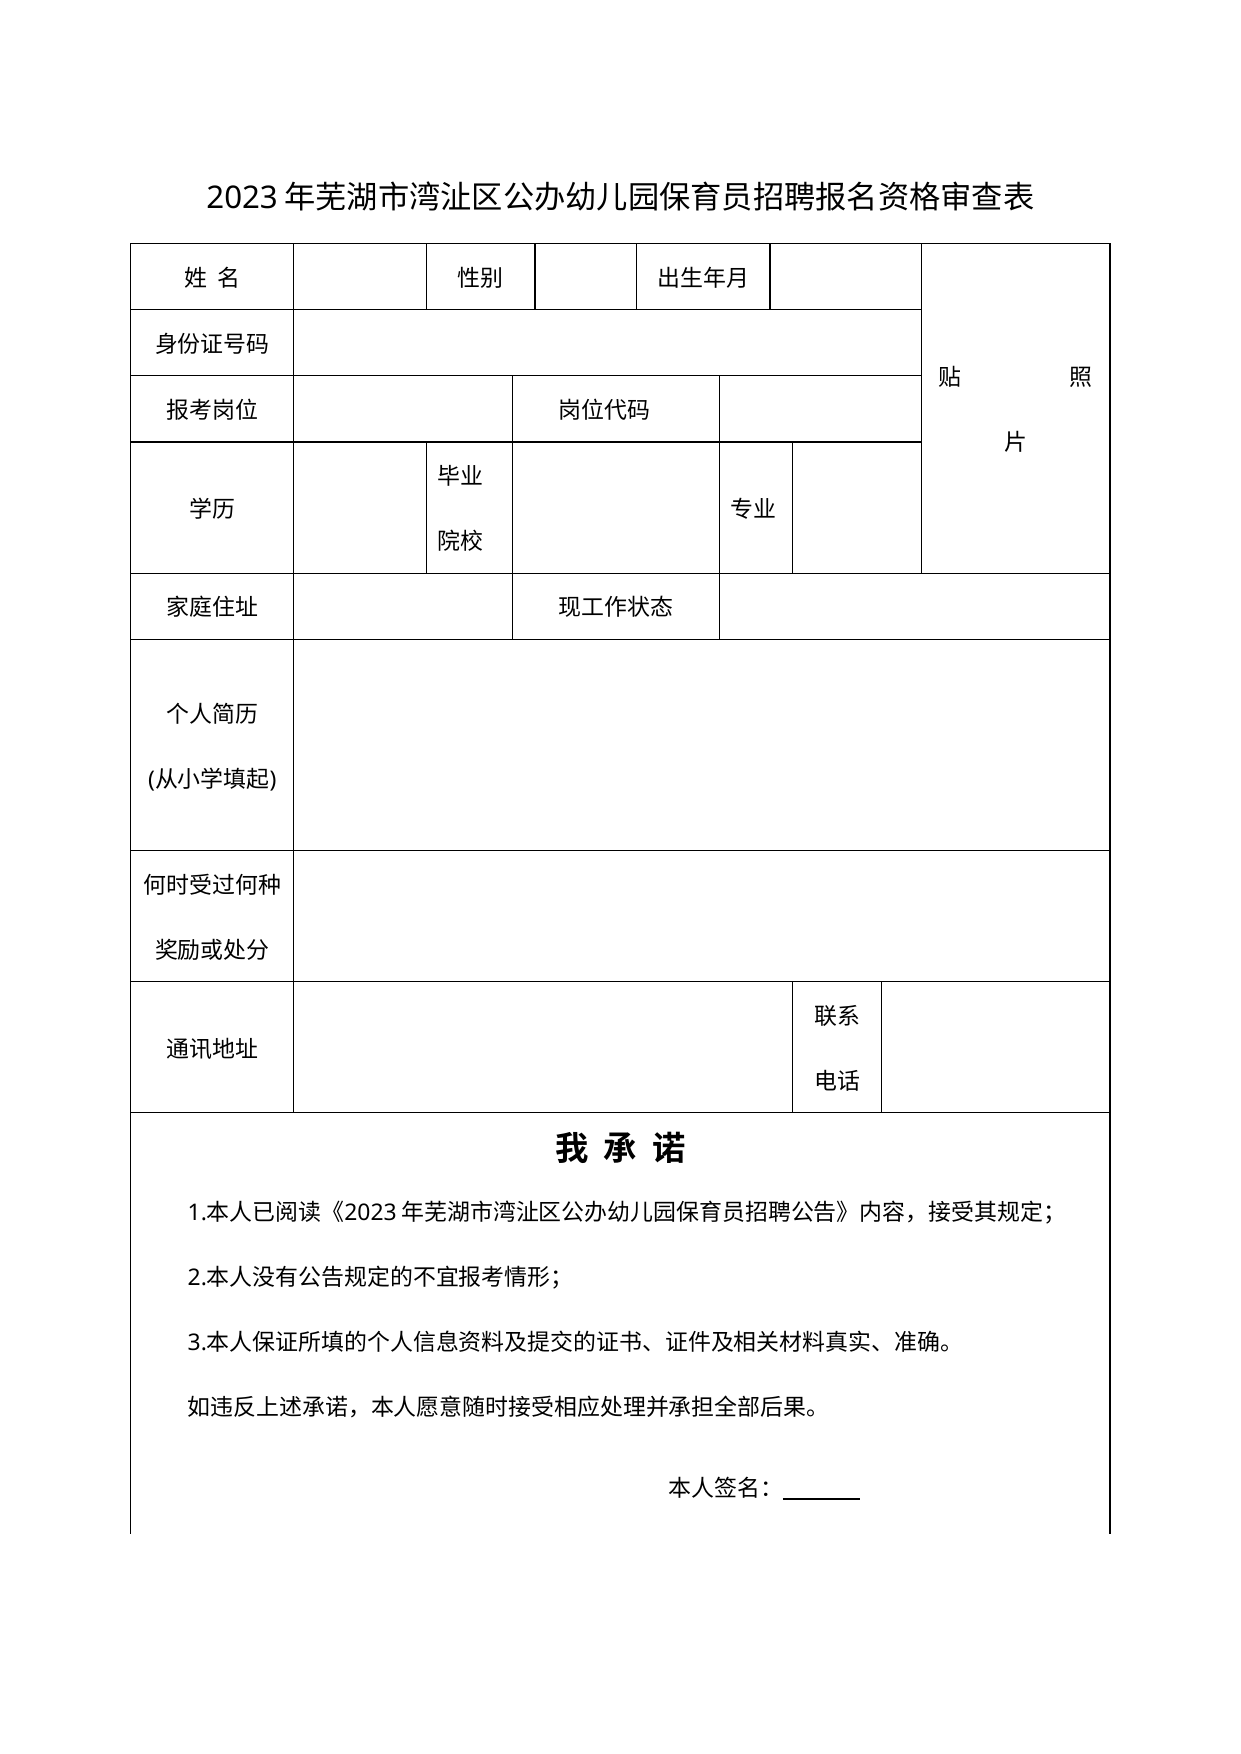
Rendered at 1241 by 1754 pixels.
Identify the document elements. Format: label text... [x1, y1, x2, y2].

table_cell 姓 名 [131, 244, 293, 309]
table_cell 岗位代码 [513, 376, 719, 441]
table_cell [882, 982, 1109, 1112]
table_cell [294, 640, 1109, 850]
table_cell 专业 [720, 443, 792, 572]
table_cell [294, 574, 512, 638]
table_cell 个人简历 (从小学填起) [131, 640, 293, 850]
table_cell [513, 443, 719, 572]
table_cell 性别 [427, 244, 534, 309]
table_cell 何时受过何种奖励或处分 [131, 851, 293, 981]
table_cell 学历 [131, 443, 293, 572]
table_cell [720, 574, 1109, 638]
table_cell 毕业院校 [427, 443, 512, 572]
table_cell 现工作状态 [513, 574, 719, 638]
table_cell 家庭住址 [131, 574, 293, 638]
table_header 2023年芜湖市湾沚区公办幼儿园保育员招聘报名资格审查表 [130, 162, 1110, 243]
table_cell 我 承 诺 1.本人已阅读《2023年芜湖市湾沚区公办幼儿园保育员招聘公告》内容，接受其规定； 2.本人没有公告规定的不宜报考情形； 3.本人保证所填的个人信息资料及提交的证书、证件及相关材料真实、准确。 如违反上述承诺，本人愿意随时接受相应处理并承担全部后果。 [131, 1113, 1109, 1438]
table_cell [294, 376, 512, 441]
table_cell [793, 443, 921, 572]
table_cell [294, 310, 921, 375]
table_cell [294, 851, 1109, 981]
table_cell 身份证号码 [131, 310, 293, 375]
table_cell 联系电话 [793, 982, 881, 1112]
table_cell 报考岗位 [131, 376, 293, 441]
table_cell [536, 244, 636, 309]
table_cell 出生年月 [637, 244, 769, 309]
table_cell [294, 443, 426, 572]
table_cell 本人签名： 中） [131, 1438, 1109, 1534]
table_cell [771, 244, 921, 309]
table_cell [720, 376, 921, 441]
table_cell [294, 982, 792, 1112]
table_cell 通讯地址 [131, 982, 293, 1112]
table_cell [294, 244, 426, 309]
table_cell 贴 照 片 [922, 244, 1109, 572]
